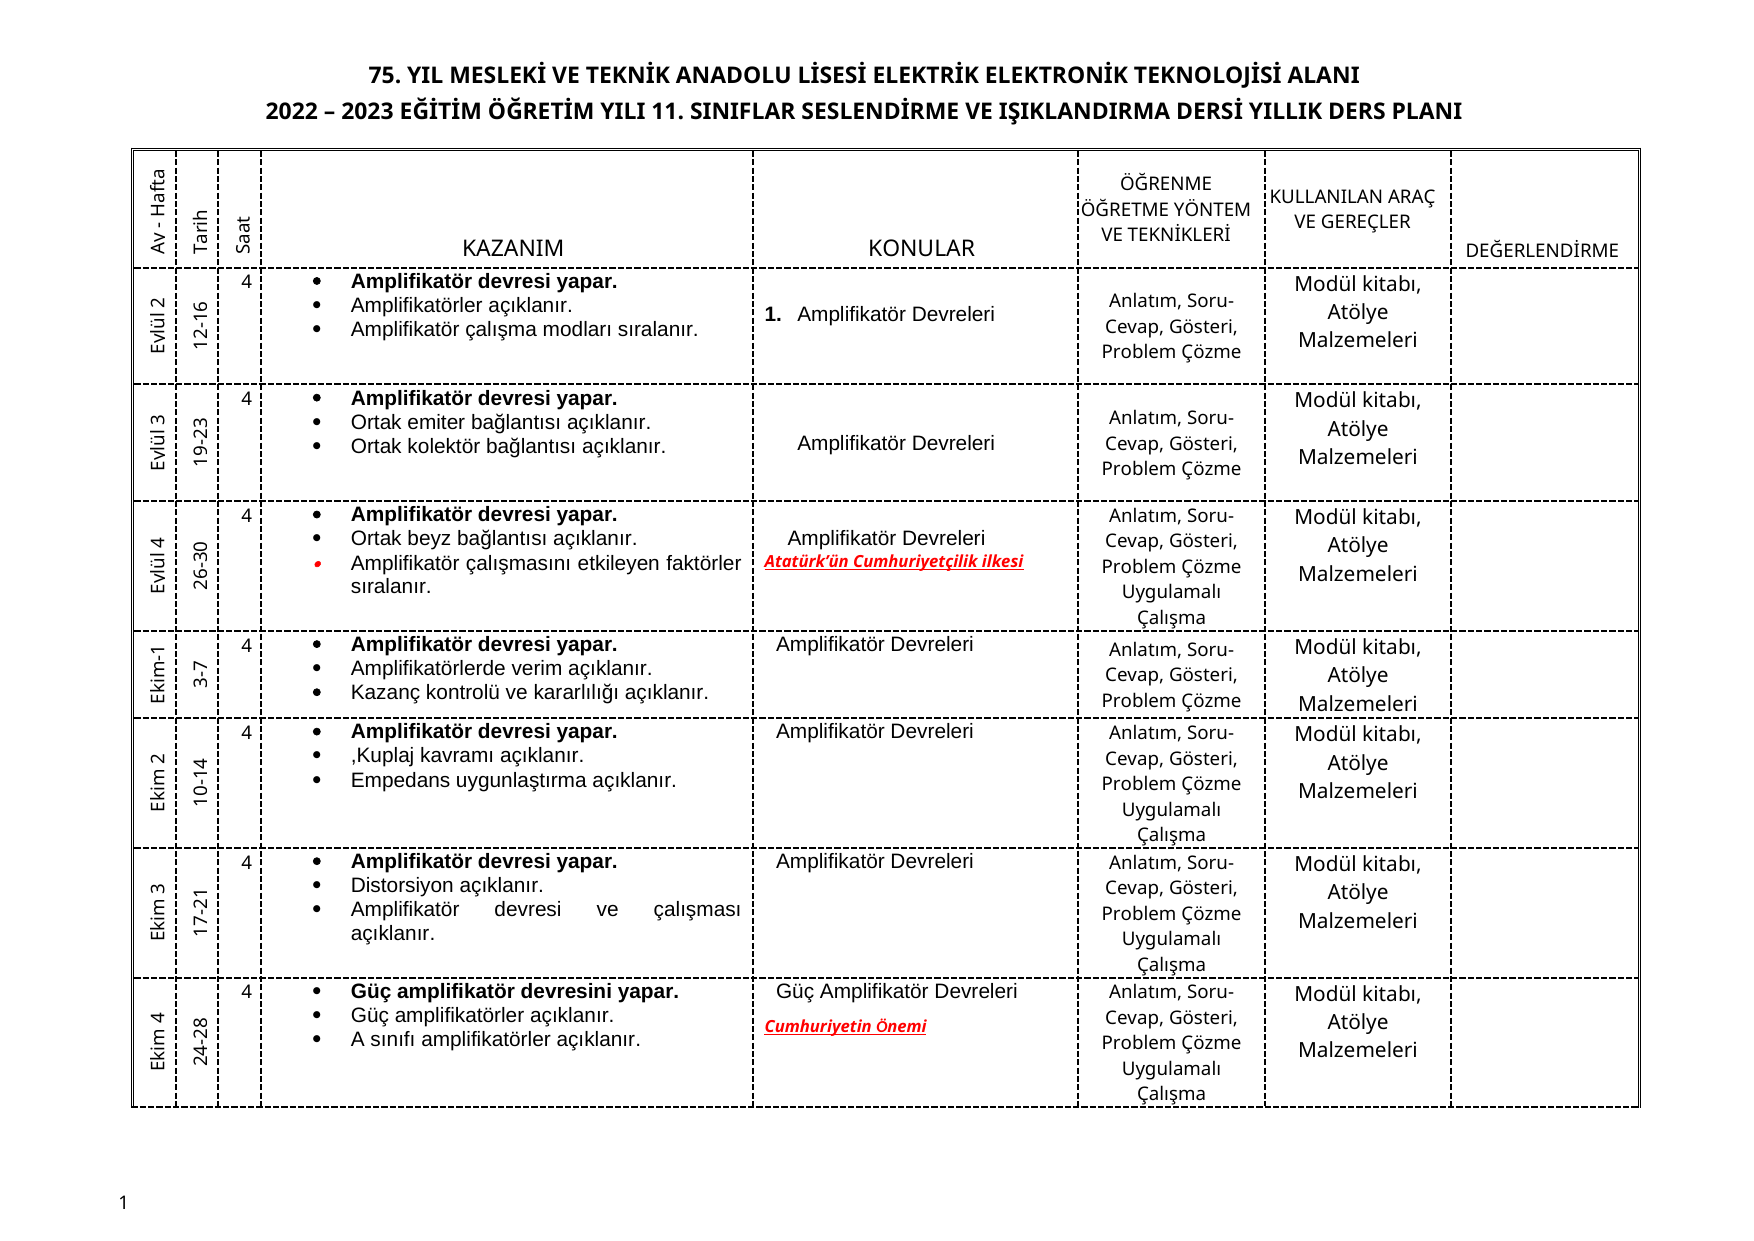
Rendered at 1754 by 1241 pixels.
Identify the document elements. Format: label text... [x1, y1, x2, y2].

table_cell Amplifikatör devresi yapar. Ortak emiter bağlantısı açıklanır. Ortak kolektör bağlantısı açıklanır. [261, 383, 753, 500]
table_cell Eylül 2 [134, 267, 176, 383]
table_cell [1451, 717, 1638, 847]
table_cell Amplifikatör Devreleri [753, 630, 1078, 717]
table_cell Anlatım, Soru-Cevap, Gösteri, Problem Çözme Uygulamalı Çalışma [1078, 500, 1264, 630]
table_cell 17-21 [176, 847, 218, 977]
table_cell Amplifikatör Devreleri Atatürk’ün Cumhuriyetçilik ilkesi [753, 500, 1078, 630]
table_cell Amplifikatör devresi yapar. ,Kuplaj kavramı açıklanır. Empedans uygunlaştırma açıklanır. [261, 717, 753, 847]
text 75. YIL MESLEKİ VE TEKNİK ANADOLU LİSESİ ELEKTRİK ELEKTRONİK TEKNOLOJİSİ ALANI [118, 59, 1609, 90]
table_cell 3-7 [176, 630, 218, 717]
table_header KONULAR [753, 151, 1078, 267]
table_cell 4 [218, 977, 261, 1106]
table_header KAZANIM [261, 151, 753, 267]
table_cell Ekim 4 [134, 977, 176, 1106]
text 2022 – 2023 EĞİTİM ÖĞRETİM YILI 11. SINIFLAR SESLENDİRME VE IŞIKLANDIRMA DERSİ YILLIK DERS PLANI [118, 95, 1609, 126]
table_cell Modül kitabı, Atölye Malzemeleri [1265, 500, 1451, 630]
table_cell Modül kitabı, Atölye Malzemeleri [1265, 383, 1451, 500]
table_cell Amplifikatör Devreleri [753, 847, 1078, 977]
table_header Saat [218, 151, 261, 267]
table_cell Modül kitabı, Atölye Malzemeleri [1265, 847, 1451, 977]
table_cell Anlatım, Soru-Cevap, Gösteri, Problem Çözme [1078, 267, 1264, 383]
table_cell 4 [218, 717, 261, 847]
table_cell 4 [218, 630, 261, 717]
table_cell 4 [218, 847, 261, 977]
table_cell 26-30 [176, 500, 218, 630]
table_cell Anlatım, Soru-Cevap, Gösteri, Problem Çözme [1078, 630, 1264, 717]
table_header Tarih [176, 151, 218, 267]
table_header KULLANILAN ARAÇ VE GEREÇLER [1265, 151, 1451, 267]
table_cell Eylül 4 [134, 500, 176, 630]
table_cell [1451, 977, 1638, 1106]
table_cell Eylül 3 [134, 383, 176, 500]
table_cell 24-28 [176, 977, 218, 1106]
table_cell Ekim 2 [134, 717, 176, 847]
table_header ÖĞRENME ÖĞRETME YÖNTEM VE TEKNİKLERİ [1078, 151, 1264, 267]
table_cell Anlatım, Soru-Cevap, Gösteri, Problem Çözme Uygulamalı Çalışma [1078, 847, 1264, 977]
table_cell [1451, 630, 1638, 717]
table_cell Güç amplifikatör devresini yapar. Güç amplifikatörler açıklanır. A sınıfı amplifikatörler açıklanır. [261, 977, 753, 1106]
table_cell Amplifikatör Devreleri [753, 267, 1078, 383]
table_cell 4 [218, 383, 261, 500]
table_cell Anlatım, Soru-Cevap, Gösteri, Problem Çözme [1078, 383, 1264, 500]
table_cell Amplifikatör Devreleri [753, 717, 1078, 847]
table_header DEĞERLENDİRME [1451, 151, 1638, 267]
table_cell [1451, 500, 1638, 630]
table_cell Modül kitabı, Atölye Malzemeleri [1265, 630, 1451, 717]
table_cell Anlatım, Soru-Cevap, Gösteri, Problem Çözme Uygulamalı Çalışma [1078, 717, 1264, 847]
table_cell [1265, 977, 1451, 1106]
table_cell Ekim 3 [134, 847, 176, 977]
table_cell Modül kitabı, Atölye Malzemeleri [1265, 267, 1451, 383]
table_cell 4 [218, 267, 261, 383]
table_cell Modül kitabı, Atölye Malzemeleri [1265, 717, 1451, 847]
table_cell [1451, 383, 1638, 500]
table_cell 12-16 [176, 267, 218, 383]
table_cell [1451, 847, 1638, 977]
table_cell Amplifikatör devresi yapar. Amplifikatörlerde verim açıklanır. Kazanç kontrolü ve kararlılığı açıklanır. [261, 630, 753, 717]
table_cell Güç Amplifikatör Devreleri Cumhuriyetin Önemi [753, 977, 1078, 1106]
table_cell 4 [218, 500, 261, 630]
table_cell 19-23 [176, 383, 218, 500]
table_cell Amplifikatör Devreleri [753, 383, 1078, 500]
table_header Ay - Hafta [134, 151, 176, 267]
table_cell Ekim-1 [134, 630, 176, 717]
table_cell Amplifikatör devresi yapar. Ortak beyz bağlantısı açıklanır. Amplifikatör çalışmasını etkileyen faktörler sıralanır. [261, 500, 753, 630]
table_cell Amplifikatör devresi yapar. Amplifikatörler açıklanır. Amplifikatör çalışma modları sıralanır. [261, 267, 753, 383]
table_cell 10-14 [176, 717, 218, 847]
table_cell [1078, 977, 1264, 1106]
table_cell Amplifikatör devresi yapar. Distorsiyon açıklanır. Amplifikatör devresi ve çalışması açıklanır. [261, 847, 753, 977]
table_cell [1451, 267, 1638, 383]
